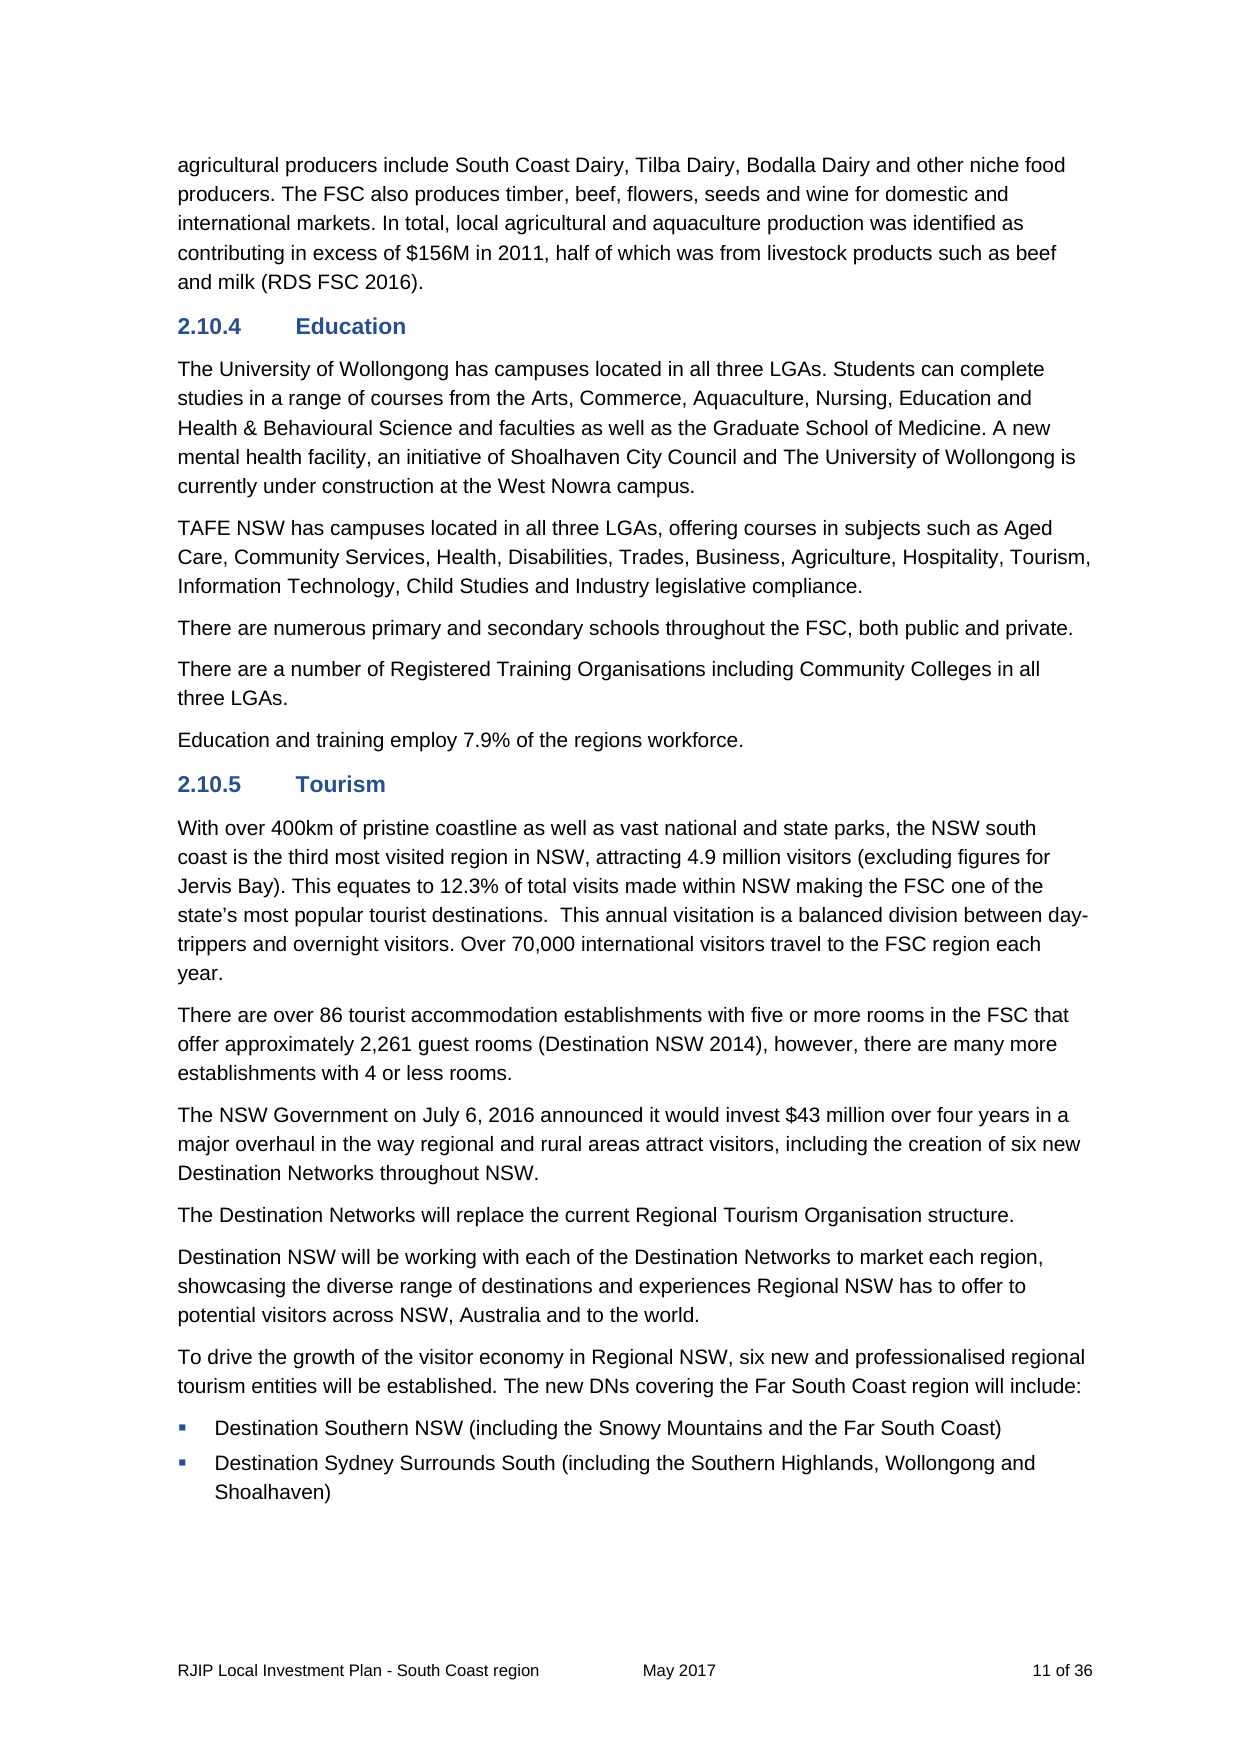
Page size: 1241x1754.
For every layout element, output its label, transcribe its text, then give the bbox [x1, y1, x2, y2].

list Destination Sydney Surrounds South (including the Southern Highlands, Wollongong and Shoalhaven) [177, 1446, 1092, 1504]
text There are over 86 tourist accommodation establishments with five or more rooms in the FSC that offer approximately 2,261 guest rooms (Destination NSW 2014), however, there are many more establishments with 4 or less rooms. [177, 998, 1092, 1085]
text There are a number of Registered Training Organisations including Community Colleges in all three LGAs. [177, 652, 1092, 710]
text There are numerous primary and secondary schools throughout the FSC, both public and private. [177, 610, 1092, 639]
subtitle Tourism [177, 773, 1092, 798]
text Education and training employ 7.9% of the regions workforce. [177, 723, 1092, 752]
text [177, 148, 1092, 293]
text Destination NSW will be working with each of the Destination Networks to market each region, showcasing the diverse range of destinations and experiences Regional NSW has to offer to potential visitors across NSW, Australia and to the world. [177, 1239, 1092, 1327]
list Destination Southern NSW (including the Snowy Mountains and the Far South Coast) [177, 1410, 1092, 1439]
text The Destination Networks will replace the current Regional Tourism Organisation structure. [177, 1198, 1092, 1227]
text The NSW Government on July 6, 2016 announced it would invest $43 million over four years in a major overhaul in the way regional and rural areas attract visitors, including the creation of six new Destination Networks throughout NSW. [177, 1098, 1092, 1185]
subtitle Education [177, 314, 1092, 339]
text TAFE NSW has campuses located in all three LGAs, offering courses in subjects such as Aged Care, Community Services, Health, Disabilities, Trades, Business, Agriculture, Hospitality, Tourism, Information Technology, Child Studies and Industry legislative compliance. [177, 510, 1092, 598]
text With over 400km of pristine coastline as well as vast national and state parks, the NSW south coast is the third most visited region in NSW, attracting 4.9 million visitors (excluding figures for Jervis Bay). This equates to 12.3% of total visits made within NSW making the FSC one of the state’s most popular tourist destinations. This annual visitation is a balanced division between day-trippers and overnight visitors. Over 70,000 international visitors travel to the FSC region each year. [177, 810, 1092, 985]
text To drive the growth of the visitor economy in Regional NSW, six new and professionalised regional tourism entities will be established. The new DNs covering the Far South Coast region will include: [177, 1339, 1092, 1398]
text The University of Wollongong has campuses located in all three LGAs. Students can complete studies in a range of courses from the Arts, Commerce, Aquaculture, Nursing, Education and Health & Behavioural Science and faculties as well as the Graduate School of Medicine. A new mental health facility, an initiative of Shoalhaven City Council and The University of Wollongong is currently under construction at the West Nowra campus. [177, 352, 1092, 498]
